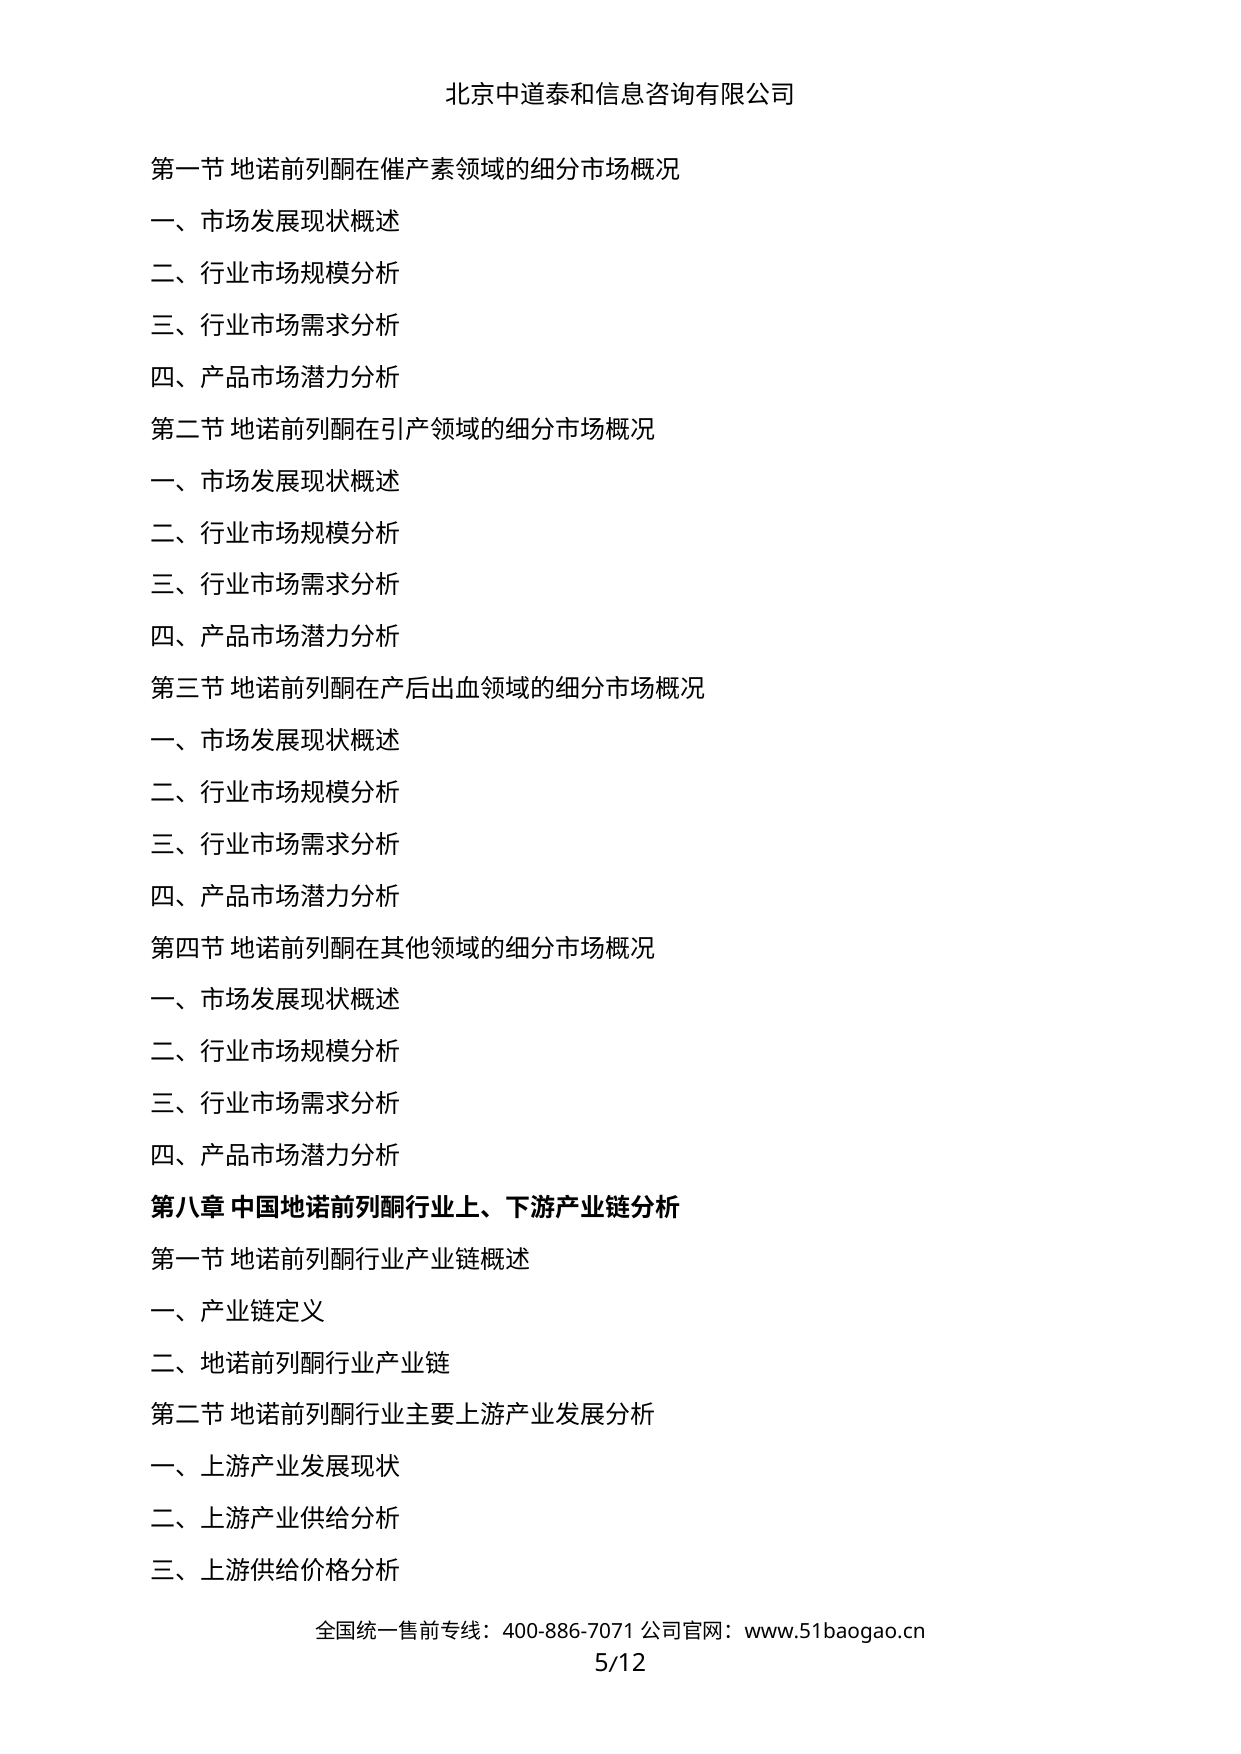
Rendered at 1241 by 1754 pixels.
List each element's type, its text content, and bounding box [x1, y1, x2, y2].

text 一、上游产业发展现状 [150, 1447, 1090, 1483]
text 一、产业链定义 [150, 1291, 1090, 1327]
text 二、地诺前列酮行业产业链 [150, 1343, 1090, 1379]
text 一、市场发展现状概述 [150, 980, 1090, 1016]
text 一、市场发展现状概述 [150, 721, 1090, 757]
text 二、上游产业供给分析 [150, 1499, 1090, 1535]
text 四、产品市场潜力分析 [150, 876, 1090, 912]
text 第二节 地诺前列酮行业主要上游产业发展分析 [150, 1395, 1090, 1431]
text 四、产品市场潜力分析 [150, 617, 1090, 653]
text 一、市场发展现状概述 [150, 202, 1090, 238]
text 三、行业市场需求分析 [150, 824, 1090, 861]
text 四、产品市场潜力分析 [150, 357, 1090, 394]
text 二、行业市场规模分析 [150, 513, 1090, 549]
text 第八章 中国地诺前列酮行业上、下游产业链分析 [150, 1187, 1090, 1224]
text 第三节 地诺前列酮在产后出血领域的细分市场概况 [150, 669, 1090, 705]
text 三、上游供给价格分析 [150, 1551, 1090, 1587]
text 第一节 地诺前列酮在催产素领域的细分市场概况 [150, 150, 1090, 186]
text 三、行业市场需求分析 [150, 565, 1090, 601]
text 三、行业市场需求分析 [150, 1084, 1090, 1120]
text 二、行业市场规模分析 [150, 772, 1090, 809]
text 四、产品市场潜力分析 [150, 1136, 1090, 1172]
text 二、行业市场规模分析 [150, 254, 1090, 290]
text 三、行业市场需求分析 [150, 306, 1090, 342]
text 一、市场发展现状概述 [150, 461, 1090, 497]
text 二、行业市场规模分析 [150, 1032, 1090, 1068]
text 第四节 地诺前列酮在其他领域的细分市场概况 [150, 928, 1090, 964]
text 第二节 地诺前列酮在引产领域的细分市场概况 [150, 409, 1090, 446]
text 第一节 地诺前列酮行业产业链概述 [150, 1239, 1090, 1276]
